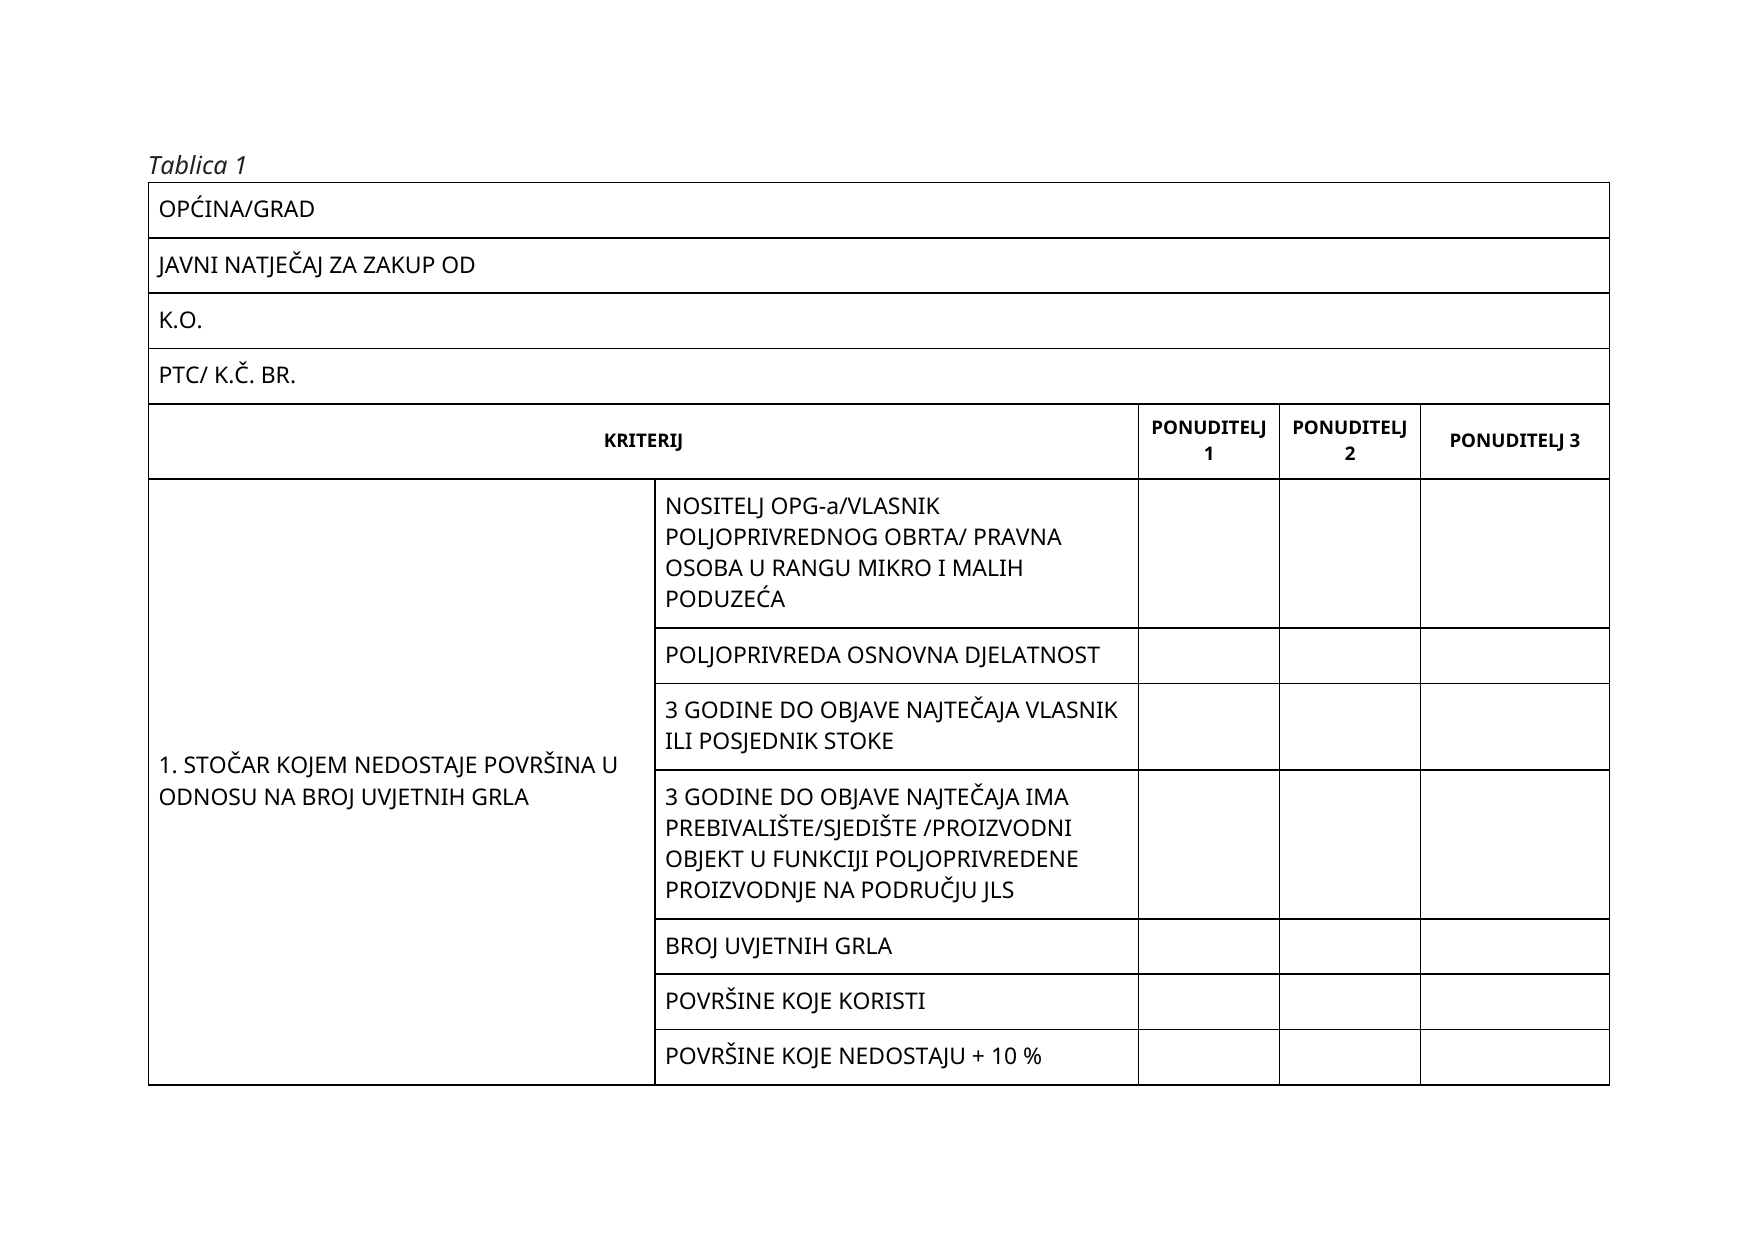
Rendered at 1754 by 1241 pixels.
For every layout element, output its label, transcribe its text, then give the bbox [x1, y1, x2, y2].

table_cell PONUDITELJ 3 [1421, 405, 1609, 478]
table_cell [1280, 771, 1420, 918]
table_cell POLJOPRIVREDA OSNOVNA DJELATNOST [656, 629, 1138, 682]
table_cell [1421, 1030, 1609, 1084]
table_cell [1280, 1030, 1420, 1084]
table_cell [1421, 629, 1609, 682]
table_cell PTC/ K.Č. BR. [149, 349, 1609, 403]
table_cell [1280, 480, 1420, 627]
table_cell KRITERIJ [149, 405, 1138, 478]
text Tablica 1 [148, 148, 1606, 182]
table_cell 3 GODINE DO OBJAVE NAJTEČAJA IMA PREBIVALIŠTE/SJEDIŠTE /PROIZVODNI OBJEKT U FUNKCIJI POLJOPRIVREDENE PROIZVODNJE NA PODRUČJU JLS [656, 771, 1138, 918]
table_cell PONUDITELJ 2 [1280, 405, 1420, 478]
table_cell [1139, 771, 1279, 918]
table_cell BROJ UVJETNIH GRLA [656, 920, 1138, 973]
table_cell NOSITELJ OPG-a/VLASNIK POLJOPRIVREDNOG OBRTA/ PRAVNA OSOBA U RANGU MIKRO I MALIH PODUZEĆA [656, 480, 1138, 627]
table_cell POVRŠINE KOJE KORISTI [656, 975, 1138, 1029]
table_cell [1280, 684, 1420, 769]
table_cell [1139, 684, 1279, 769]
table_cell [1421, 771, 1609, 918]
table_cell [1139, 629, 1279, 682]
table_cell [1139, 920, 1279, 973]
table_cell PONUDITELJ 1 [1139, 405, 1279, 478]
table_header OPĆINA/GRAD [149, 183, 1609, 237]
table_cell JAVNI NATJEČAJ ZA ZAKUP OD [149, 239, 1609, 292]
table_cell POVRŠINE KOJE NEDOSTAJU + 10 % [656, 1030, 1138, 1084]
table_cell [1139, 975, 1279, 1029]
table_cell [1421, 480, 1609, 627]
table_cell [1421, 975, 1609, 1029]
table_cell [1139, 480, 1279, 627]
table_cell [1280, 920, 1420, 973]
table_cell [1280, 975, 1420, 1029]
table_cell K.O. [149, 294, 1609, 348]
table_cell 3 GODINE DO OBJAVE NAJTEČAJA VLASNIK ILI POSJEDNIK STOKE [656, 684, 1138, 769]
table_cell [1421, 920, 1609, 973]
table_cell [1280, 629, 1420, 682]
table_cell [1421, 684, 1609, 769]
table_cell [1139, 1030, 1279, 1084]
table_cell 1. STOČAR KOJEM NEDOSTAJE POVRŠINA U ODNOSU NA BROJ UVJETNIH GRLA [149, 480, 654, 1084]
